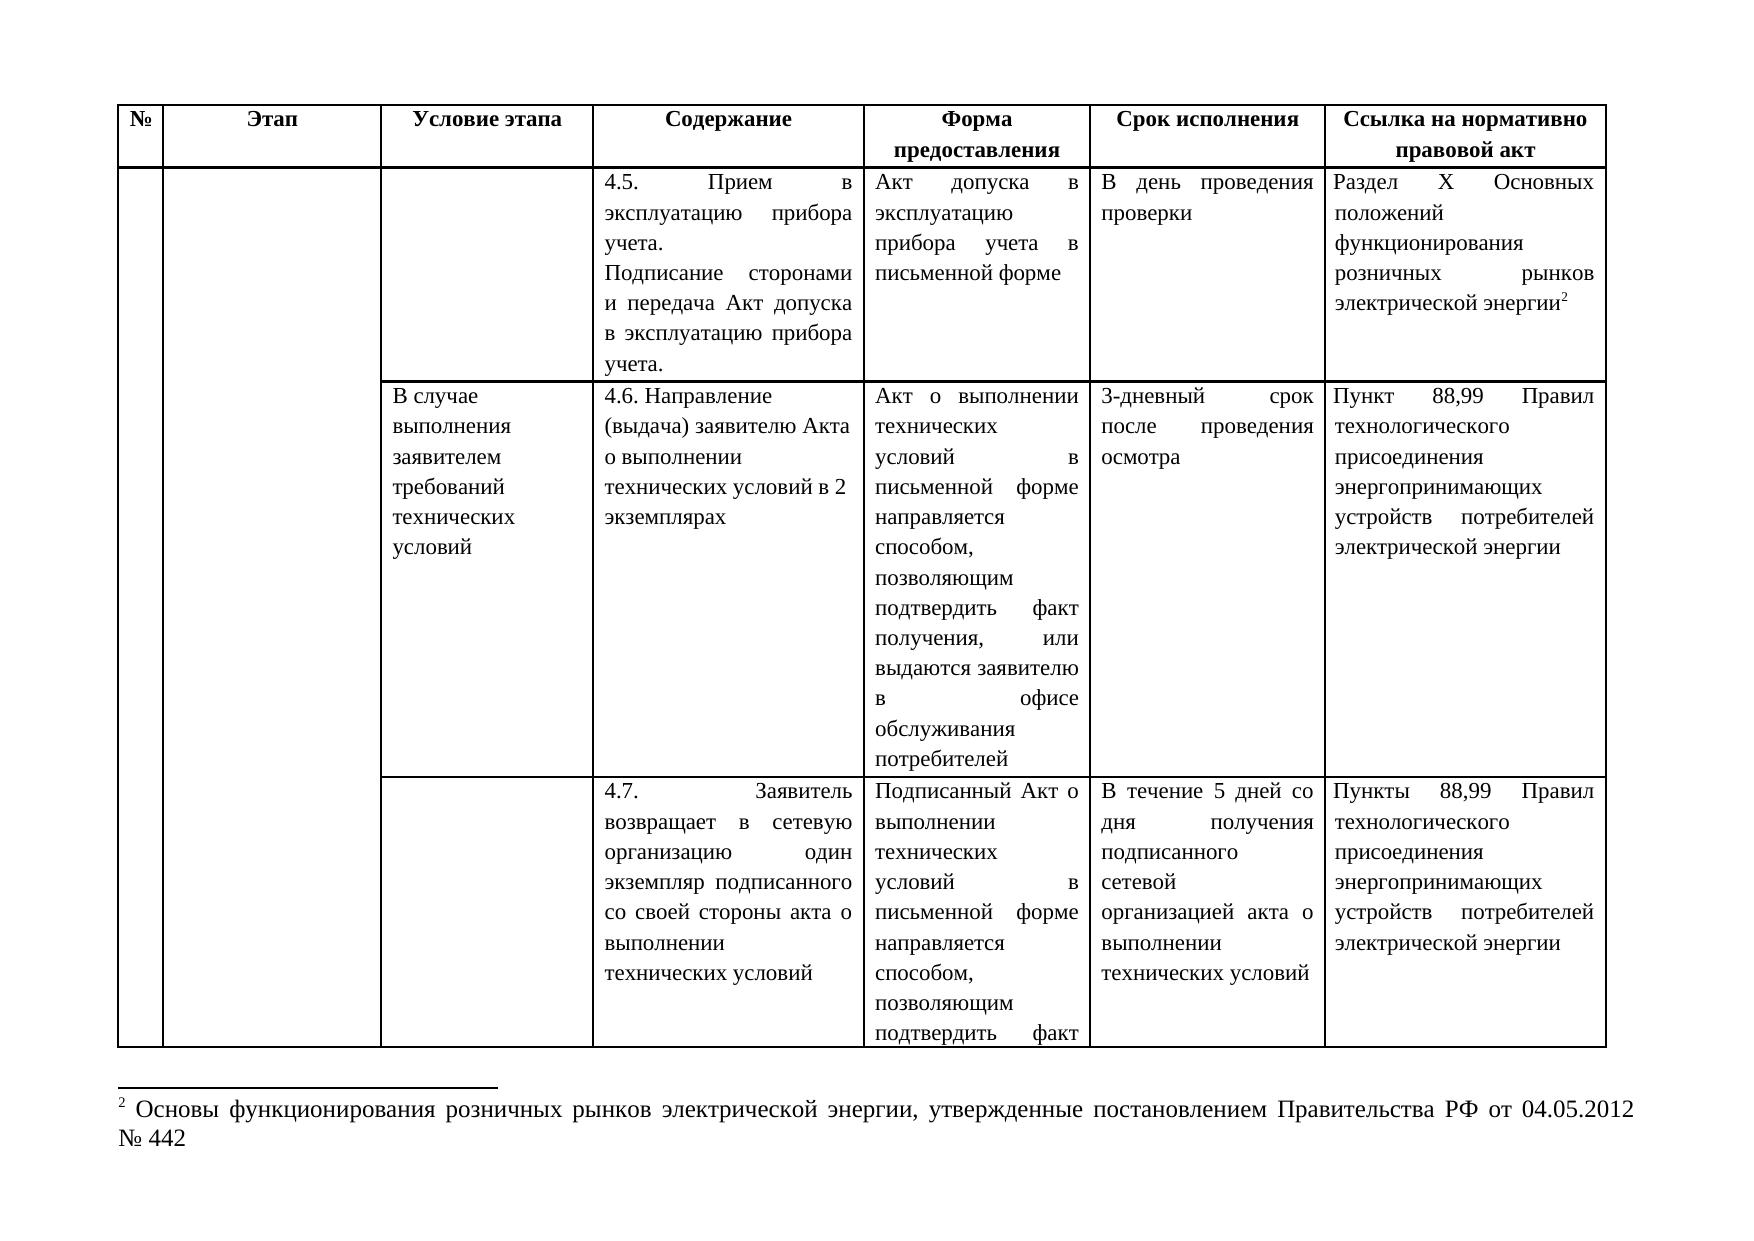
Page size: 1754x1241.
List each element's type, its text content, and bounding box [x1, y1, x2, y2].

table_cell Акт допуска в эксплуатацию прибора учета в письменной форме [865, 169, 1089, 380]
table_header Условие этапа [382, 106, 592, 166]
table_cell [594, 778, 863, 1046]
table_header Форма предоставления [865, 106, 1089, 166]
table_header Этап [164, 106, 380, 166]
table_cell 4.6. Направление (выдача) заявителю Акта о выполнении технических условий в 2 экземплярах [594, 383, 863, 776]
table_header Срок исполнения [1091, 106, 1324, 166]
table_cell В случае выполнения заявителем требований технических условий [382, 383, 592, 776]
table_cell В день проведения проверки [1091, 169, 1324, 380]
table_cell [1091, 778, 1324, 1046]
table_header Ссылка на нормативно правовой акт [1326, 106, 1605, 166]
table_cell [382, 169, 592, 380]
table_cell Акт о выполнении технических условий в письменной форме направляется способом, позволяющим подтвердить факт получения, или выдаются заявителю в офисе обслуживания потребителей [865, 383, 1089, 776]
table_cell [865, 778, 1089, 1046]
table_header Содержание [594, 106, 863, 166]
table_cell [1326, 778, 1605, 1046]
table_cell 4.5. Прием в эксплуатацию прибора учета. Подписание сторонами и передача Акт допуска в эксплуатацию прибора учета. [594, 169, 863, 380]
table_cell Пункт 88,99 Правил технологического присоединения энергопринимающих устройств потребителей электрической энергии [1326, 383, 1605, 776]
table_cell Раздел Х Основных положений функционирования розничных рынков электрической энергии [1326, 169, 1605, 380]
table_cell 3-дневный срок после проведения осмотра [1091, 383, 1324, 776]
table_cell [382, 778, 592, 1046]
table_header № [119, 106, 162, 166]
